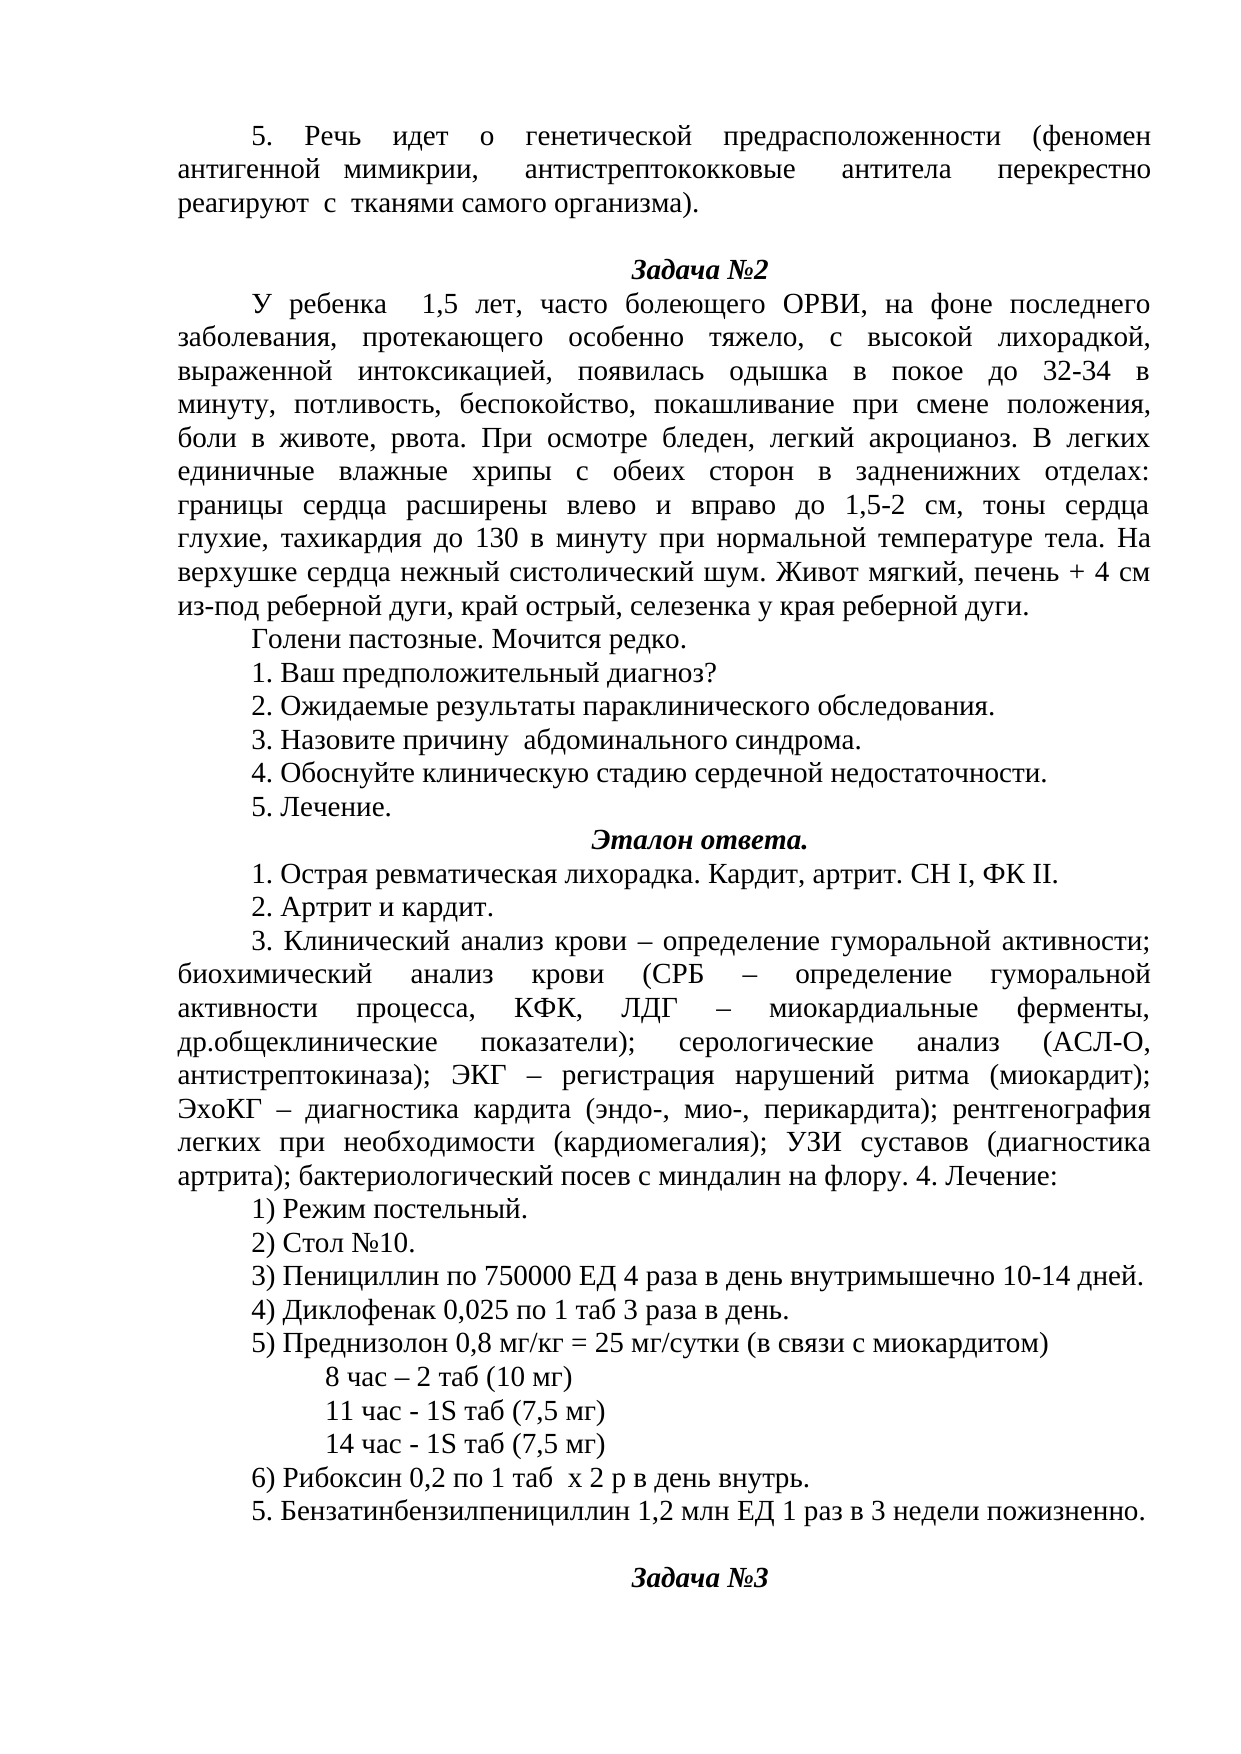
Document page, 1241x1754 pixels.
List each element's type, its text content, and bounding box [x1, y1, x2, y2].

text 11 час - 1Ѕ таб (7,5 мг) [251, 1393, 1152, 1426]
text 2) Стол №10. [177, 1225, 1152, 1258]
text 2. Ожидаемые результаты параклинического обследования. [177, 688, 1152, 722]
text 1. Острая ревматическая лихорадка. Кардит, артрит. СН I, ФК II. [177, 856, 1152, 889]
text 1) Режим постельный. [177, 1191, 1152, 1225]
text 2. Артрит и кардит. [177, 889, 1152, 923]
text 4) Диклофенак 0,025 по 1 таб 3 раза в день. [177, 1292, 1152, 1326]
text У ребенка 1,5 лет, часто болеющего ОРВИ, на фоне последнего заболевания, протекающего особенно тяжело, с высокой лихорадкой, выраженной интоксикацией, появилась одышка в покое до 32-34 в минуту, потливость, беспокойство, покашливание при смене положения, боли в животе, рвота. При осмотре бледен, легкий акроцианоз. В легких единичные влажные хрипы с обеих сторон в задненижних отделах: границы сердца расширены влево и вправо до 1,5-2 см, тоны сердца глухие, тахикардия до 130 в минуту при нормальной температуре тела. На верхушке сердца нежный систолический шум. Живот мягкий, печень + 4 см из-под реберной дуги, край острый, селезенка у края реберной дуги. [177, 286, 1152, 621]
text 6) Рибоксин 0,2 по 1 таб х 2 р в день внутрь. [177, 1460, 1152, 1493]
text Задача №2 [177, 252, 1152, 286]
text 14 час - 1Ѕ таб (7,5 мг) [251, 1426, 1152, 1460]
text 5. Бензатинбензилпенициллин 1,2 млн ЕД 1 раз в 3 недели пожизненно. [177, 1493, 1152, 1527]
text Эталон ответа. [177, 822, 1152, 856]
text 5) Преднизолон 0,8 мг/кг = 25 мг/сутки (в связи с миокардитом) [177, 1326, 1152, 1359]
text Задача №3 [177, 1560, 1152, 1594]
text Голени пастозные. Мочится редко. [177, 621, 1152, 655]
text 3) Пенициллин по 750000 ЕД 4 раза в день внутримышечно 10-14 дней. [177, 1258, 1152, 1292]
text 4. Обоснуйте клиническую стадию сердечной недостаточности. [177, 755, 1152, 789]
text 5. Речь идет о генетической предрасположенности (феномен антигенной мимикрии, антистрептококковые антитела перекрестно реагируют с тканями самого организма). [177, 118, 1152, 219]
text 8 час – 2 таб (10 мг) [251, 1359, 1152, 1393]
text 1. Ваш предположительный диагноз? [177, 655, 1152, 688]
text 3. Клинический анализ крови – определение гуморальной активности; биохимический анализ крови (СРБ – определение гуморальной активности процесса, КФК, ЛДГ – миокардиальные ферменты, др.общеклинические показатели); серологические анализ (АСЛ-О, антистрептокиназа); ЭКГ – регистрация нарушений ритма (миокардит); ЭхоКГ – диагностика кардита (эндо-, мио-, перикардита); рентгенография легких при необходимости (кардиомегалия); УЗИ суставов (диагностика артрита); бактериологический посев с миндалин на флору. 4. Лечение: [177, 923, 1152, 1191]
text 3. Назовите причину абдоминального синдрома. [177, 722, 1152, 755]
text 5. Лечение. [177, 789, 1152, 822]
